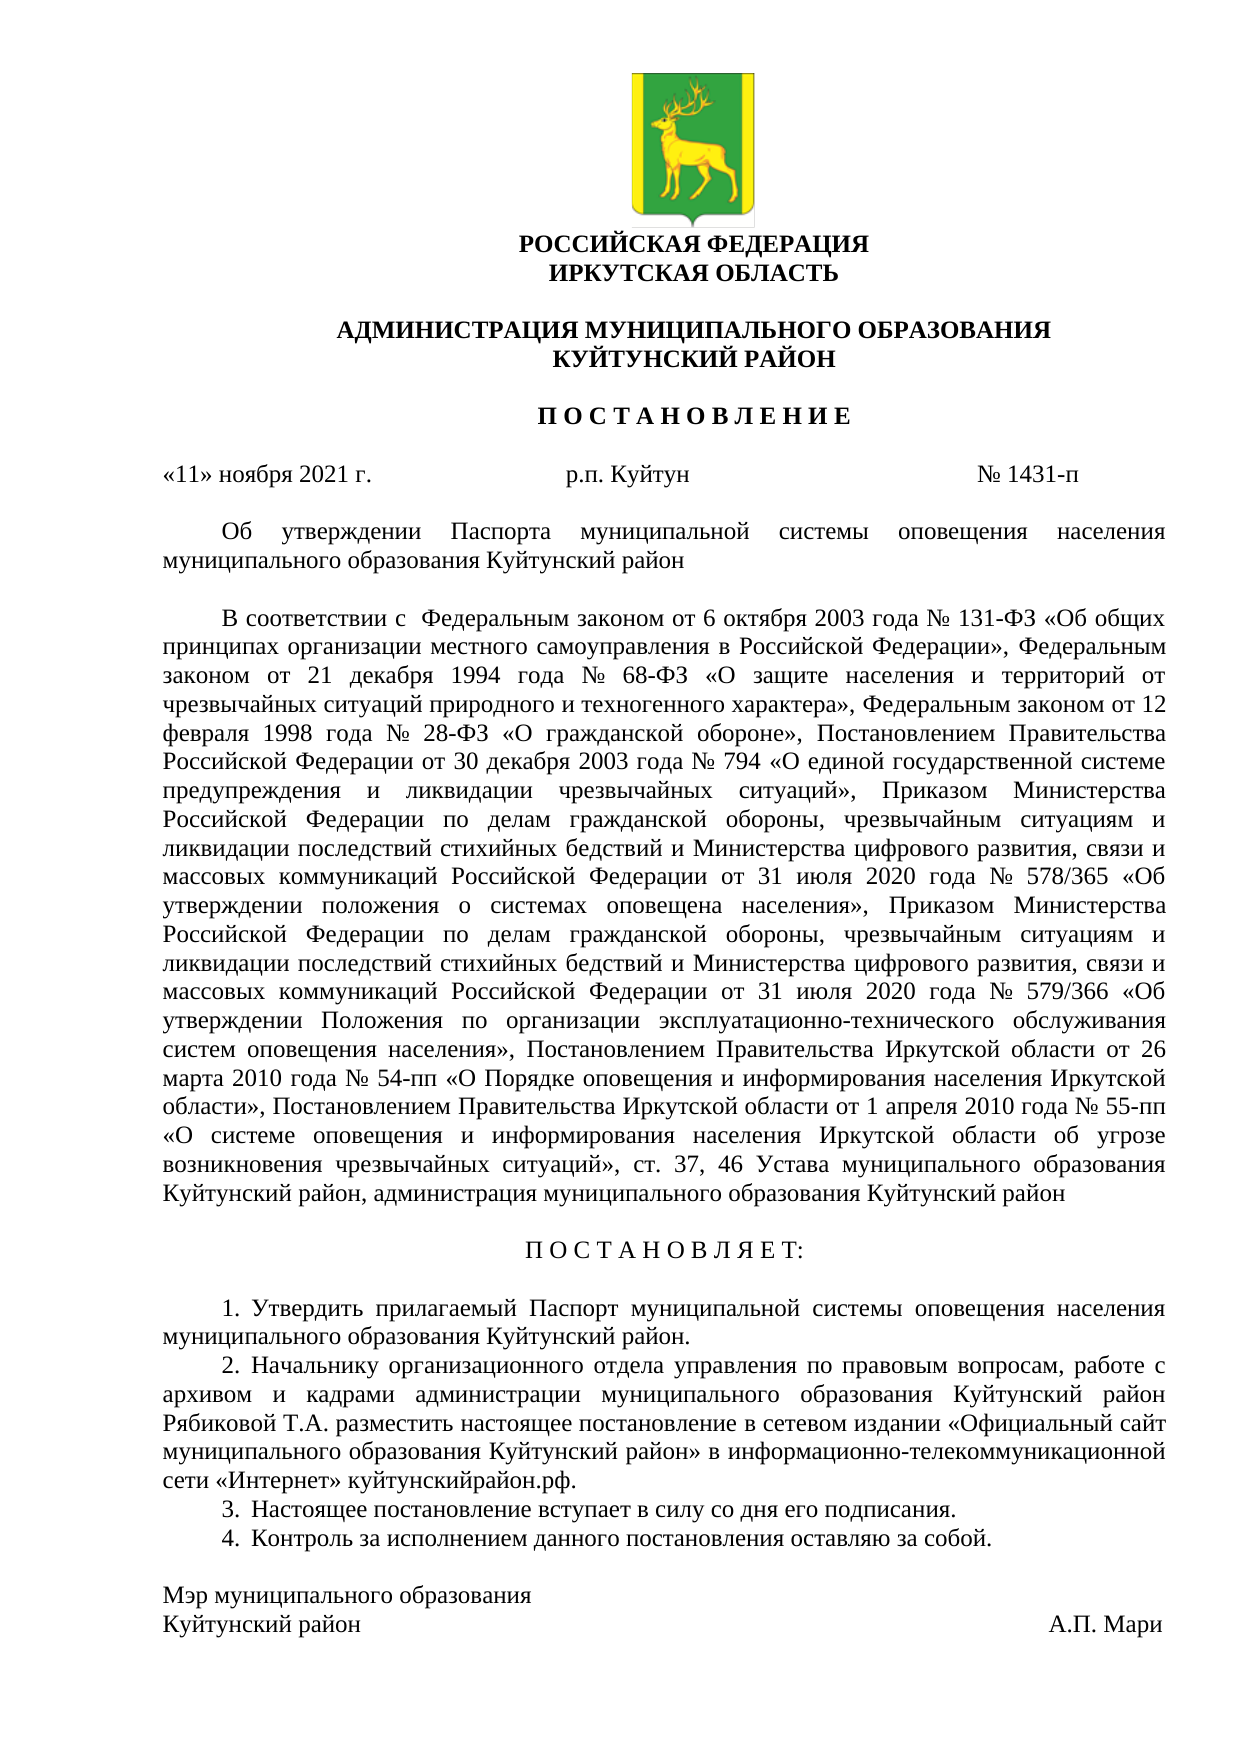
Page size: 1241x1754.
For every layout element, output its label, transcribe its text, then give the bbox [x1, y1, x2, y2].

text П О С Т А Н О В Л Я Е Т: [103, 1235, 1166, 1264]
text Об утверждении Паспорта муниципальной системы оповещения населения муниципального образования Куйтунский район [162, 516, 1166, 574]
text Куйтунский район А.П. Мари [162, 1609, 1166, 1638]
text КУЙТУНСКИЙ РАЙОН [162, 344, 1166, 373]
text В соответствии с Федеральным законом от 6 октября 2003 года № 131-ФЗ «Об общих принципах организации местного самоуправления в Российской Федерации», Федеральным законом от 21 декабря 1994 года № 68-ФЗ «О защите населения и территорий от чрезвычайных ситуаций природного и техногенного характера», Федеральным законом от 12 февраля 1998 года № 28-ФЗ «О гражданской обороне», Постановлением Правительства Российской Федерации от 30 декабря 2003 года № 794 «О единой государственной системе предупреждения и ликвидации чрезвычайных ситуаций», Приказом Министерства Российской Федерации по делам гражданской обороны, чрезвычайным ситуациям и ликвидации последствий стихийных бедствий и Министерства цифрового развития, связи и массовых коммуникаций Российской Федерации от 31 июля 2020 года № 578/365 «Об утверждении положения о системах оповещена населения», Приказом Министерства Российской Федерации по делам гражданской обороны, чрезвычайным ситуациям и ликвидации последствий стихийных бедствий и Министерства цифрового развития, связи и массовых коммуникаций Российской Федерации от 31 июля 2020 года № 579/366 «Об утверждении Положения по организации эксплуатационно-технического обслуживания систем оповещения населения», Постановлением Правительства Иркутской области от 26 марта 2010 года № 54-пп «О Порядке оповещения и информирования населения Иркутской области», Постановлением Правительства Иркутской области от 1 апреля 2010 года № 55-пп «О системе оповещения и информирования населения Иркутской области об угрозе возникновения чрезвычайных ситуаций», ст. 37, 46 Устава муниципального образования Куйтунский район, администрация муниципального образования Куйтунский район [162, 603, 1166, 1206]
text «11» ноября 2021 г. р.п. Куйтун № 1431-п [162, 459, 1166, 488]
list Настоящее постановление вступает в силу со дня его подписания. [162, 1494, 1166, 1523]
picture [631, 73, 756, 229]
text РОССИЙСКАЯ ФЕДЕРАЦИЯ [162, 229, 1166, 258]
text АДМИНИСТРАЦИЯ МУНИЦИПАЛЬНОГО ОБРАЗОВАНИЯ [162, 315, 1166, 344]
list Начальнику организационного отдела управления по правовым вопросам, работе с архивом и кадрами администрации муниципального образования Куйтунский район Рябиковой Т.А. разместить настоящее постановление в сетевом издании «Официальный сайт муниципального образования Куйтунский район» в информационно-телекоммуникационной сети «Интернет» куйтунскийрайон.рф. [162, 1350, 1166, 1494]
list Контроль за исполнением данного постановления оставляю за собой. [162, 1523, 1166, 1551]
text Мэр муниципального образования [162, 1580, 1166, 1609]
text П О С Т А Н О В Л Е Н И Е [162, 401, 1166, 430]
list Утвердить прилагаемый Паспорт муниципальной системы оповещения населения муниципального образования Куйтунский район. [162, 1293, 1166, 1350]
text ИРКУТСКАЯ ОБЛАСТЬ [162, 258, 1166, 286]
